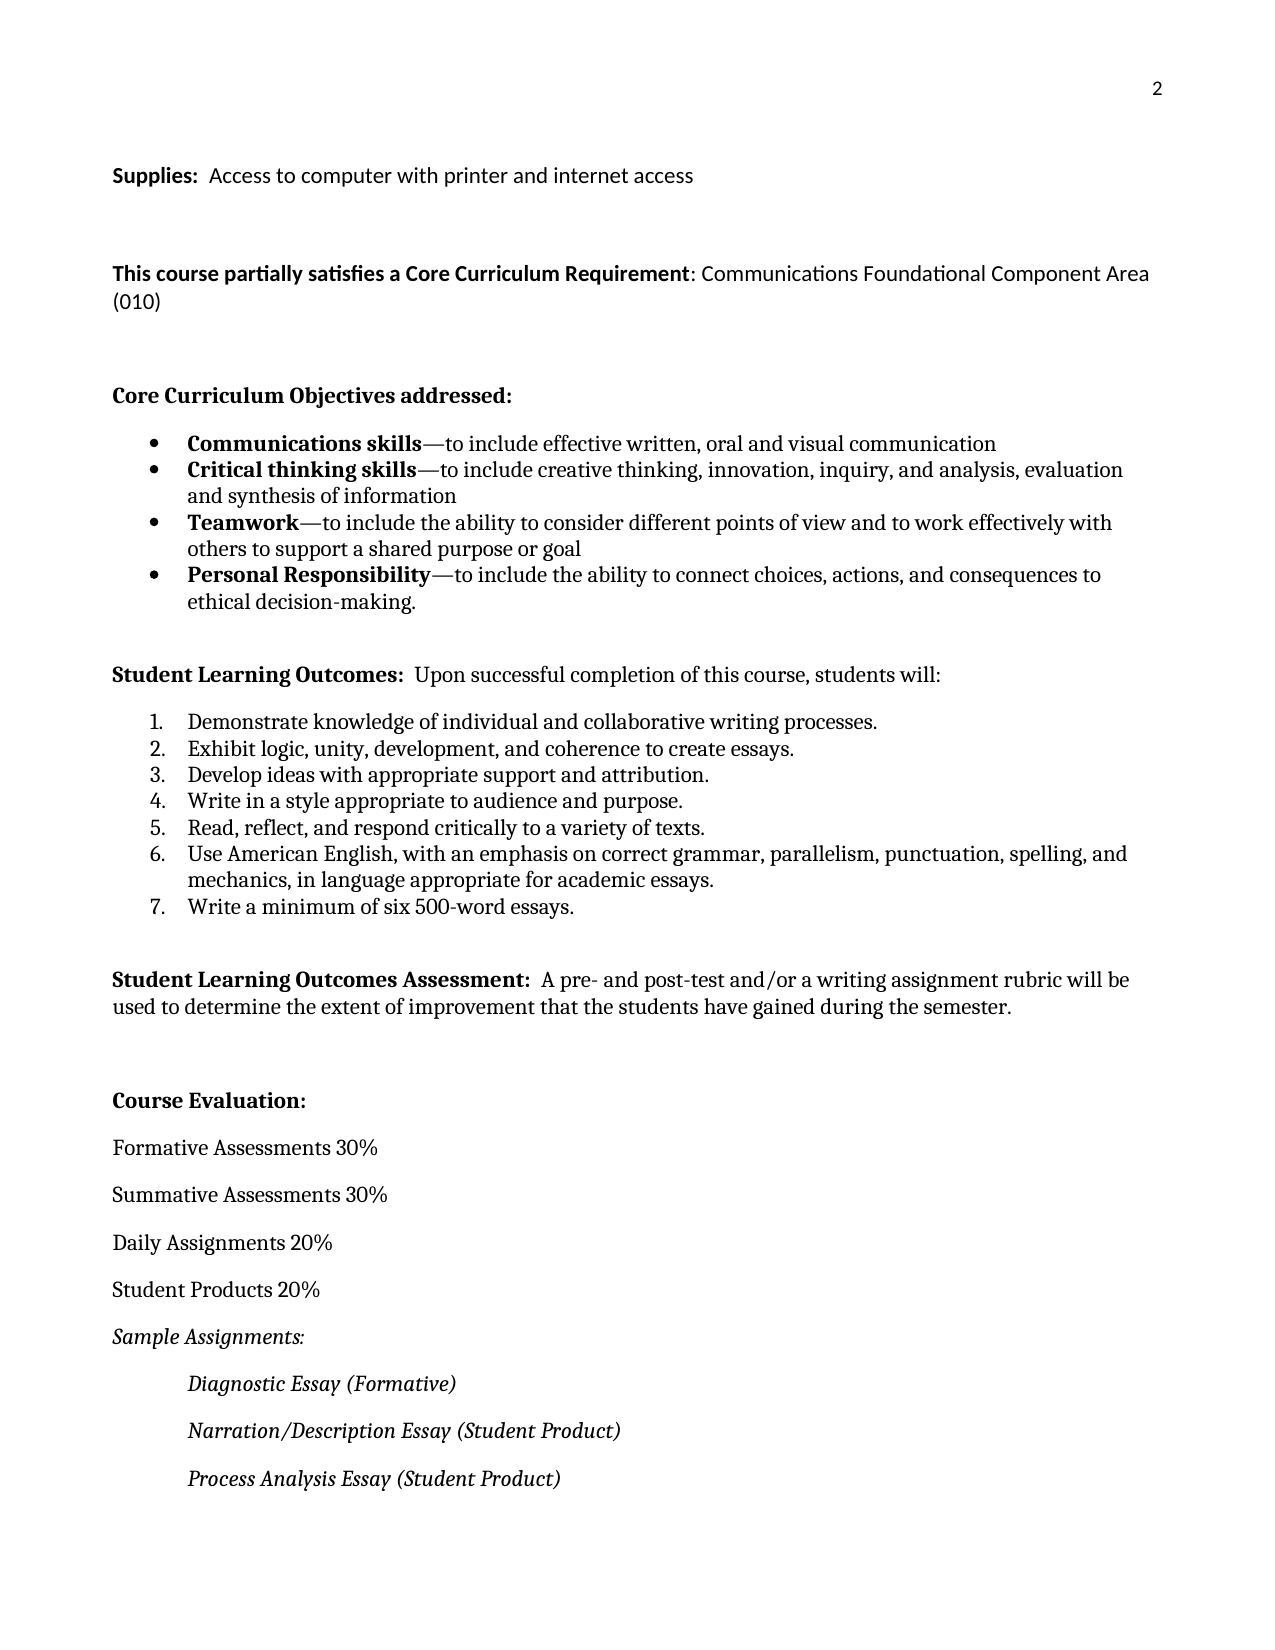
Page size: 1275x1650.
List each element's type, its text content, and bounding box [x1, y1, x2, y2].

list Personal Responsibility—to include the ability to connect choices, actions, and consequences to ethical decision-making. [150, 562, 1162, 615]
list Write a minimum of six 500-word essays. [150, 894, 1162, 920]
text Student Products 20% [112, 1277, 1162, 1303]
list Communications skills—to include effective written, oral and visual communication [150, 430, 1162, 457]
text Sample Assignments: [112, 1324, 1162, 1350]
list Use American English, with an emphasis on correct grammar, parallelism, punctuation, spelling, and mechanics, in language appropriate for academic essays. [150, 841, 1162, 894]
list Demonstrate knowledge of individual and collaborative writing processes. [150, 709, 1162, 736]
text Process Analysis Essay (Student Product) [112, 1465, 1162, 1492]
text Daily Assignments 20% [112, 1229, 1162, 1256]
text Formative Assessments 30% [112, 1135, 1162, 1161]
text Summative Assessments 30% [112, 1182, 1162, 1209]
list Develop ideas with appropriate support and attribution. [150, 762, 1162, 788]
text Course Evaluation: [112, 1088, 1162, 1114]
list Teamwork—to include the ability to consider different points of view and to work effectively with others to support a shared purpose or goal [150, 509, 1162, 562]
text Core Curriculum Objectives addressed: [112, 383, 1162, 409]
text Student Learning Outcomes: Upon successful completion of this course, students will: [112, 662, 1162, 688]
text This course partially satisfies a Core Curriculum Requirement: Communications Foundational Component Area (010) [112, 259, 1162, 315]
list Write in a style appropriate to audience and purpose. [150, 788, 1162, 814]
text Student Learning Outcomes Assessment: A pre- and post-test and/or a writing assignment rubric will be used to determine the extent of improvement that the students have gained during the semester. [112, 967, 1162, 1020]
text Supplies: Access to computer with printer and internet access [112, 161, 1162, 189]
text Diagnostic Essay (Formative) [112, 1371, 1162, 1397]
text Narration/Description Essay (Student Product) [112, 1418, 1162, 1444]
list Critical thinking skills—to include creative thinking, innovation, inquiry, and analysis, evaluation and synthesis of information [150, 457, 1162, 509]
list Exhibit logic, unity, development, and coherence to create essays. [150, 736, 1162, 762]
list Read, reflect, and respond critically to a variety of texts. [150, 814, 1162, 841]
